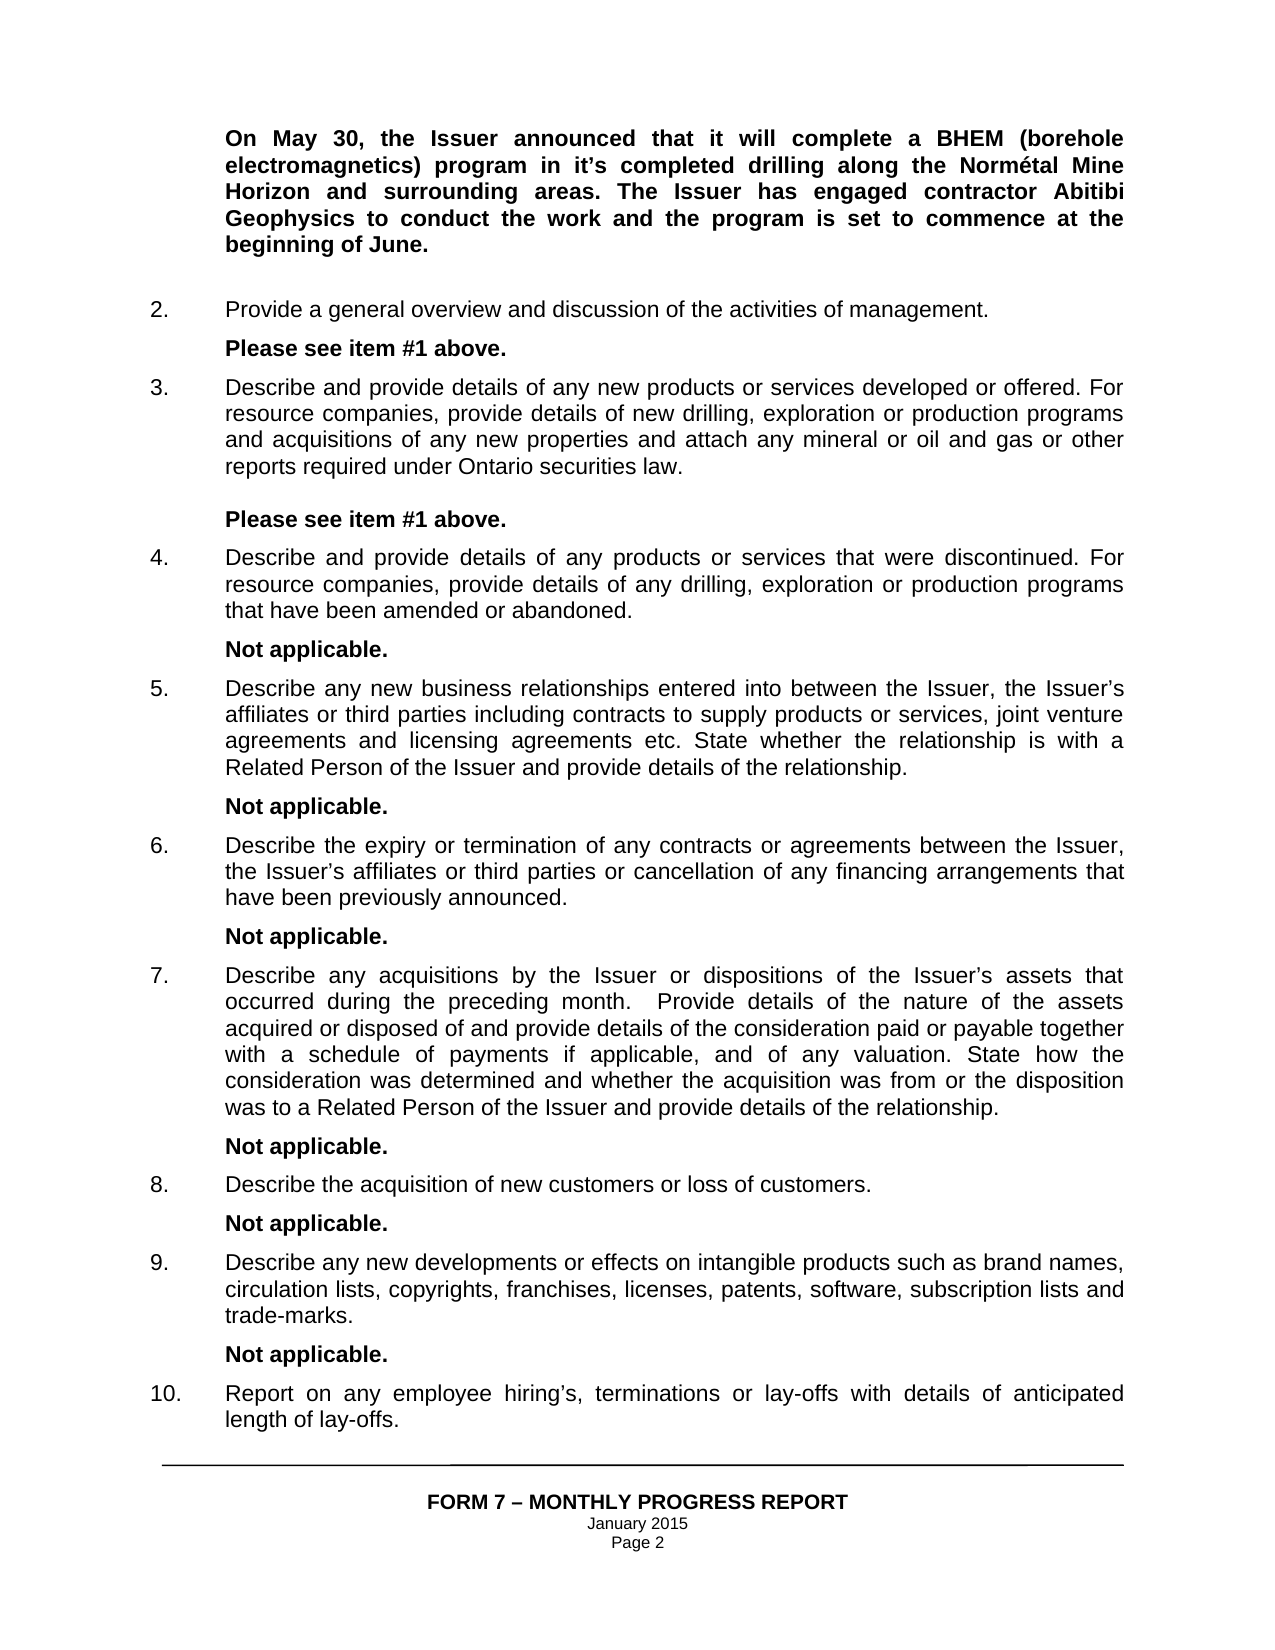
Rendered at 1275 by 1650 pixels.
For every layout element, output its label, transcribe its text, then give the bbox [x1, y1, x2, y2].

list Not applicable. [225, 1133, 1125, 1159]
list Describe the expiry or termination of any contracts or agreements between the Issuer, the Issuer’s affiliates or third parties or cancellation of any financing arrangements that have been previously announced. [150, 832, 1125, 911]
list Report on any employee hiring’s, terminations or lay-offs with details of anticipated length of lay-offs. [150, 1379, 1125, 1432]
list Describe any acquisitions by the Issuer or dispositions of the Issuer’s assets that occurred during the preceding month. Provide details of the nature of the assets acquired or disposed of and provide details of the consideration paid or payable together with a schedule of payments if applicable, and of any valuation. State how the consideration was determined and whether the acquisition was from or the disposition was to a Related Person of the Issuer and provide details of the relationship. [150, 962, 1125, 1120]
list Not applicable. [225, 636, 1125, 662]
list Not applicable. [225, 923, 1125, 949]
list Not applicable. [225, 1210, 1125, 1237]
list Please see item #1 above. [225, 335, 1125, 361]
list Not applicable. [225, 793, 1125, 819]
list Describe any new developments or effects on intangible products such as brand names, circulation lists, copyrights, franchises, licenses, patents, software, subscription lists and trade-marks. [150, 1249, 1125, 1328]
text Please see item #1 above. [225, 506, 1125, 532]
list Not applicable. [225, 1341, 1125, 1367]
list Describe and provide details of any new products or services developed or offered. For resource companies, provide details of new drilling, exploration or production programs and acquisitions of any new properties and attach any mineral or oil and gas or other reports required under Ontario securities law. [150, 374, 1125, 479]
list Describe the acquisition of new customers or loss of customers. [150, 1171, 1125, 1198]
list Describe and provide details of any products or services that were discontinued. For resource companies, provide details of any drilling, exploration or production programs that have been amended or abandoned. [150, 544, 1125, 623]
text On May 30, the Issuer announced that it will complete a BHEM (borehole electromagnetics) program in it’s completed drilling along the Normétal Mine Horizon and surrounding areas. The Issuer has engaged contractor Abitibi Geophysics to conduct the work and the program is set to commence at the beginning of June. [225, 125, 1125, 257]
list Provide a general overview and discussion of the activities of management. [150, 296, 1125, 322]
list Describe any new business relationships entered into between the Issuer, the Issuer’s affiliates or third parties including contracts to supply products or services, joint venture agreements and licensing agreements etc. State whether the relationship is with a Related Person of the Issuer and provide details of the relationship. [150, 675, 1125, 780]
